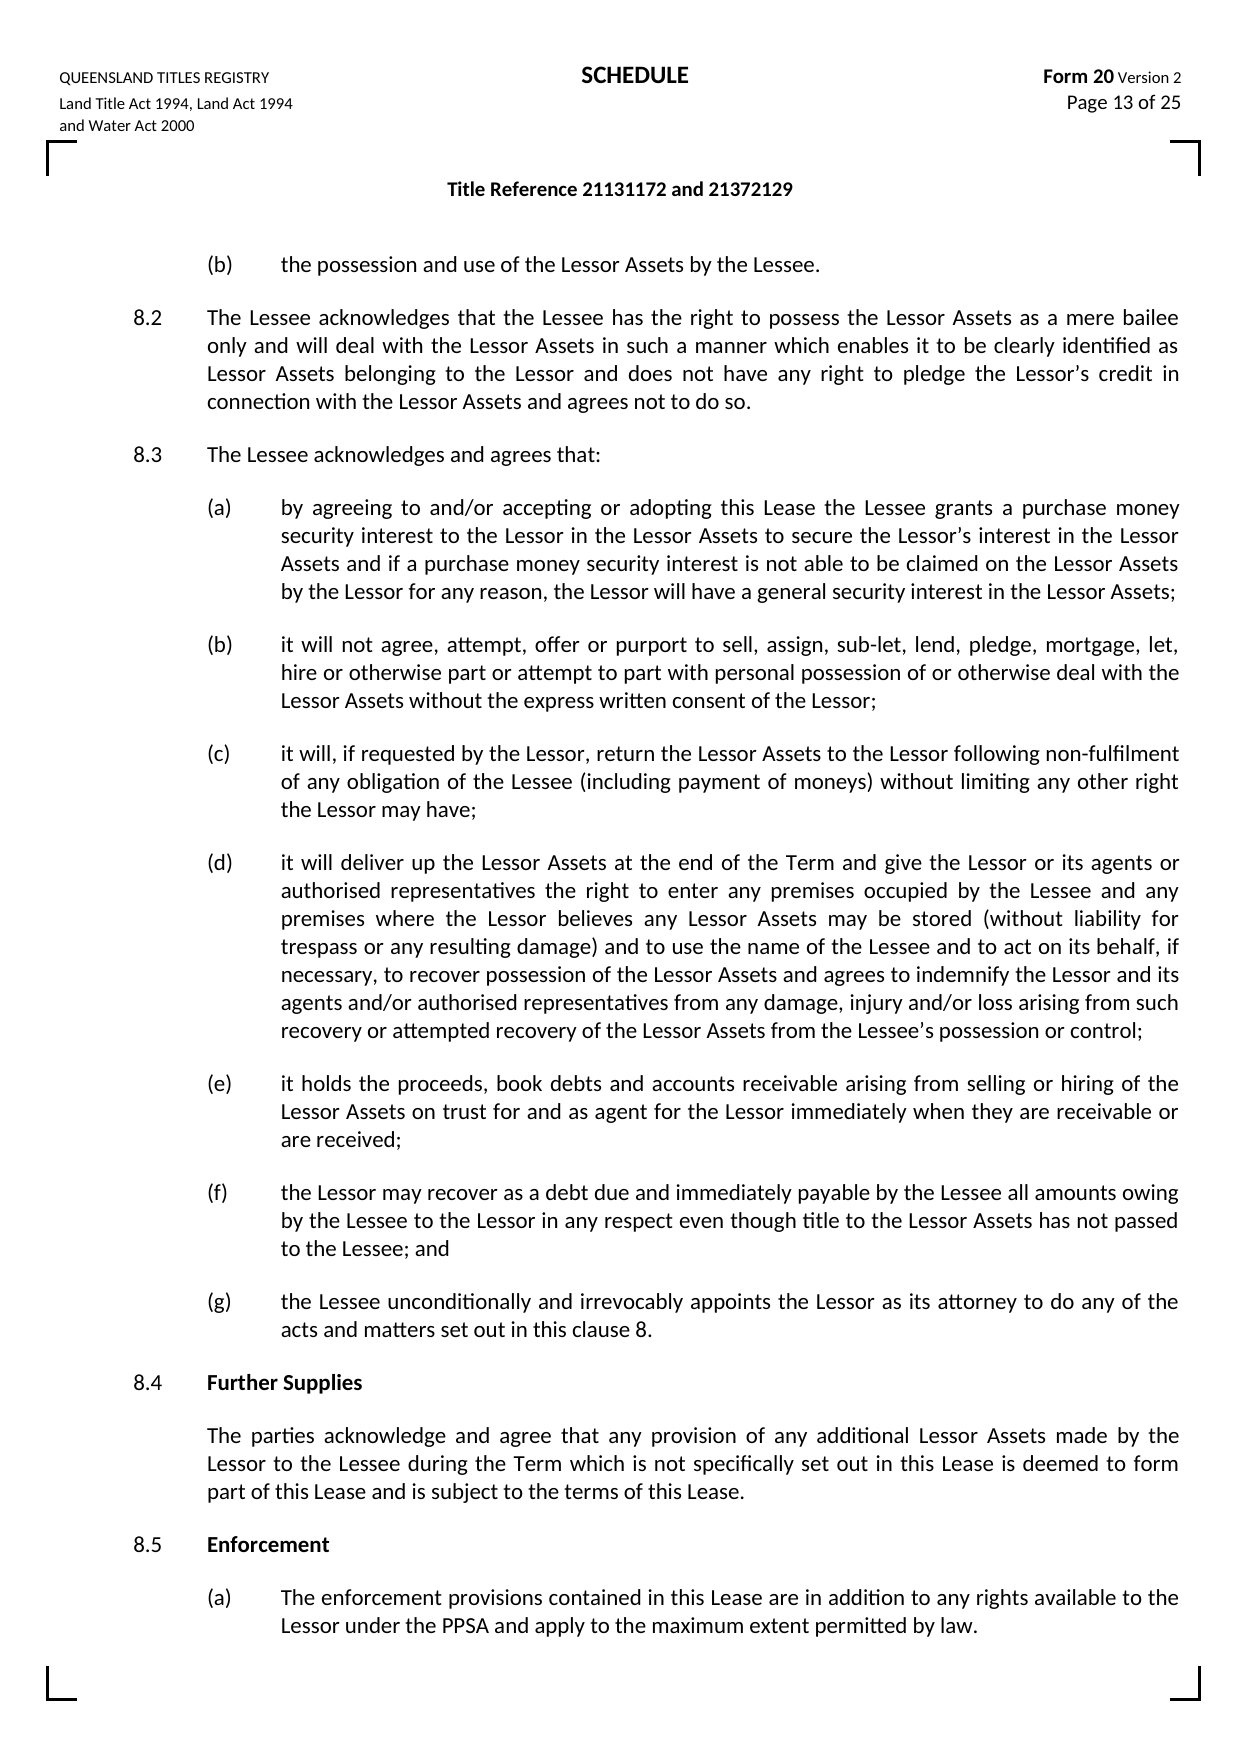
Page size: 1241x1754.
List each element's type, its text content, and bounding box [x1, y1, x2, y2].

text it will not agree, attempt, offer or purport to sell, assign, sub-let, lend, pledge, mortgage, let, hire or otherwise part or attempt to part with personal possession of or otherwise deal with the Lessor Assets without the express written consent of the Lessor; [207, 630, 1181, 714]
text it holds the proceeds, book debts and accounts receivable arising from selling or hiring of the Lessor Assets on trust for and as agent for the Lessor immediately when they are receivable or are received; [207, 1069, 1181, 1153]
text by agreeing to and/or accepting or adopting this Lease the Lessee grants a purchase money security interest to the Lessor in the Lessor Assets to secure the Lessor’s interest in the Lessor Assets and if a purchase money security interest is not able to be claimed on the Lessor Assets by the Lessor for any reason, the Lessor will have a general security interest in the Lessor Assets; [207, 493, 1181, 605]
text the possession and use of the Lessor Assets by the Lessee. [207, 250, 1181, 278]
text The parties acknowledge and agree that any provision of any additional Lessor Assets made by the Lessor to the Lessee during the Term which is not specifically set out in this Lease is deemed to form part of this Lease and is subject to the terms of this Lease. [207, 1421, 1181, 1505]
text Enforcement [133, 1530, 1181, 1558]
text The Lessee acknowledges and agrees that: [133, 440, 1181, 468]
text The enforcement provisions contained in this Lease are in addition to any rights available to the Lessor under the PPSA and apply to the maximum extent permitted by law. [207, 1583, 1181, 1639]
text Further Supplies [133, 1368, 1181, 1396]
text it will, if requested by the Lessor, return the Lessor Assets to the Lessor following non-fulfilment of any obligation of the Lessee (including payment of moneys) without limiting any other right the Lessor may have; [207, 739, 1181, 823]
text it will deliver up the Lessor Assets at the end of the Term and give the Lessor or its agents or authorised representatives the right to enter any premises occupied by the Lessee and any premises where the Lessor believes any Lessor Assets may be stored (without liability for trespass or any resulting damage) and to use the name of the Lessee and to act on its behalf, if necessary, to recover possession of the Lessor Assets and agrees to indemnify the Lessor and its agents and/or authorised representatives from any damage, injury and/or loss arising from such recovery or attempted recovery of the Lessor Assets from the Lessee’s possession or control; [207, 848, 1181, 1044]
text the Lessor may recover as a debt due and immediately payable by the Lessee all amounts owing by the Lessee to the Lessor in any respect even though title to the Lessor Assets has not passed to the Lessee; and [207, 1178, 1181, 1262]
text the Lessee unconditionally and irrevocably appoints the Lessor as its attorney to do any of the acts and matters set out in this clause 8. [207, 1287, 1181, 1343]
text The Lessee acknowledges that the Lessee has the right to possess the Lessor Assets as a mere bailee only and will deal with the Lessor Assets in such a manner which enables it to be clearly identified as Lessor Assets belonging to the Lessor and does not have any right to pledge the Lessor’s credit in connection with the Lessor Assets and agrees not to do so. [133, 303, 1181, 415]
